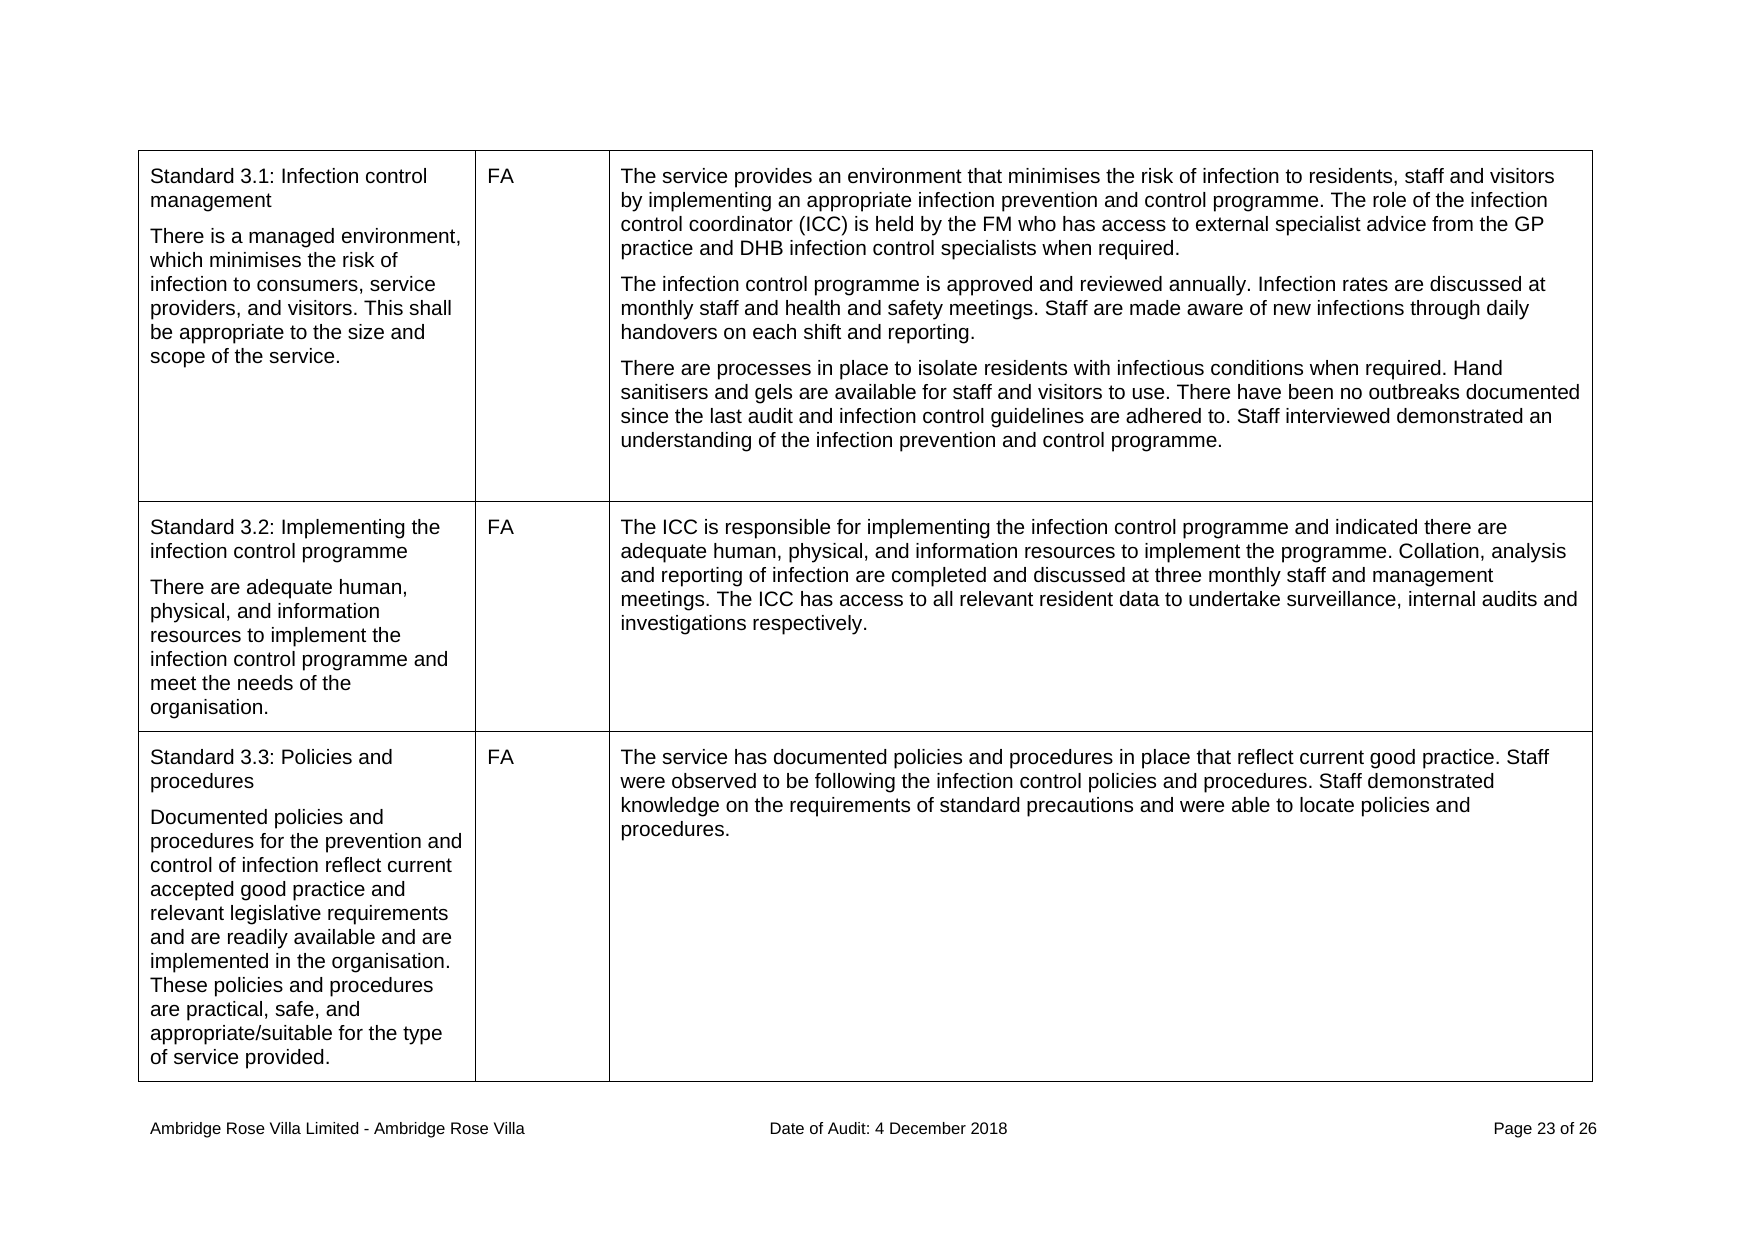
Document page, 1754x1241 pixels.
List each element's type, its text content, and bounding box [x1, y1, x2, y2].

table_cell Standard 3.3: Policies and procedures Documented policies and procedures for the prevention and control of infection reflect current accepted good practice and relevant legislative requirements and are readily available and are implemented in the organisation. These policies and procedures are practical, safe, and appropriate/suitable for the type of service provided. [139, 732, 475, 1081]
table_cell The service has documented policies and procedures in place that reflect current good practice. Staff were observed to be following the infection control policies and procedures. Staff demonstrated knowledge on the requirements of standard precautions and were able to locate policies and procedures. [610, 732, 1592, 1081]
table_cell The service provides an environment that minimises the risk of infection to residents, staff and visitors by implementing an appropriate infection prevention and control programme. The role of the infection control coordinator (ICC) is held by the FM who has access to external specialist advice from the GP practice and DHB infection control specialists when required. The infection control programme is approved and reviewed annually. Infection rates are discussed at monthly staff and health and safety meetings. Staff are made aware of new infections through daily handovers on each shift and reporting. There are processes in place to isolate residents with infectious conditions when required. Hand sanitisers and gels are available for staff and visitors to use. There have been no outbreaks documented since the last audit and infection control guidelines are adhered to. Staff interviewed demonstrated an understanding of the infection prevention and control programme. [610, 151, 1592, 501]
table_cell The ICC is responsible for implementing the infection control programme and indicated there are adequate human, physical, and information resources to implement the programme. Collation, analysis and reporting of infection are completed and discussed at three monthly staff and management meetings. The ICC has access to all relevant resident data to undertake surveillance, internal audits and investigations respectively. [610, 502, 1592, 731]
table_cell Standard 3.1: Infection control management There is a managed environment, which minimises the risk of infection to consumers, service providers, and visitors. This shall be appropriate to the size and scope of the service. [139, 151, 475, 501]
table_cell FA [476, 151, 609, 501]
table_cell FA [476, 502, 609, 731]
table_cell FA [476, 732, 609, 1081]
table_cell Standard 3.2: Implementing the infection control programme There are adequate human, physical, and information resources to implement the infection control programme and meet the needs of the organisation. [139, 502, 475, 731]
